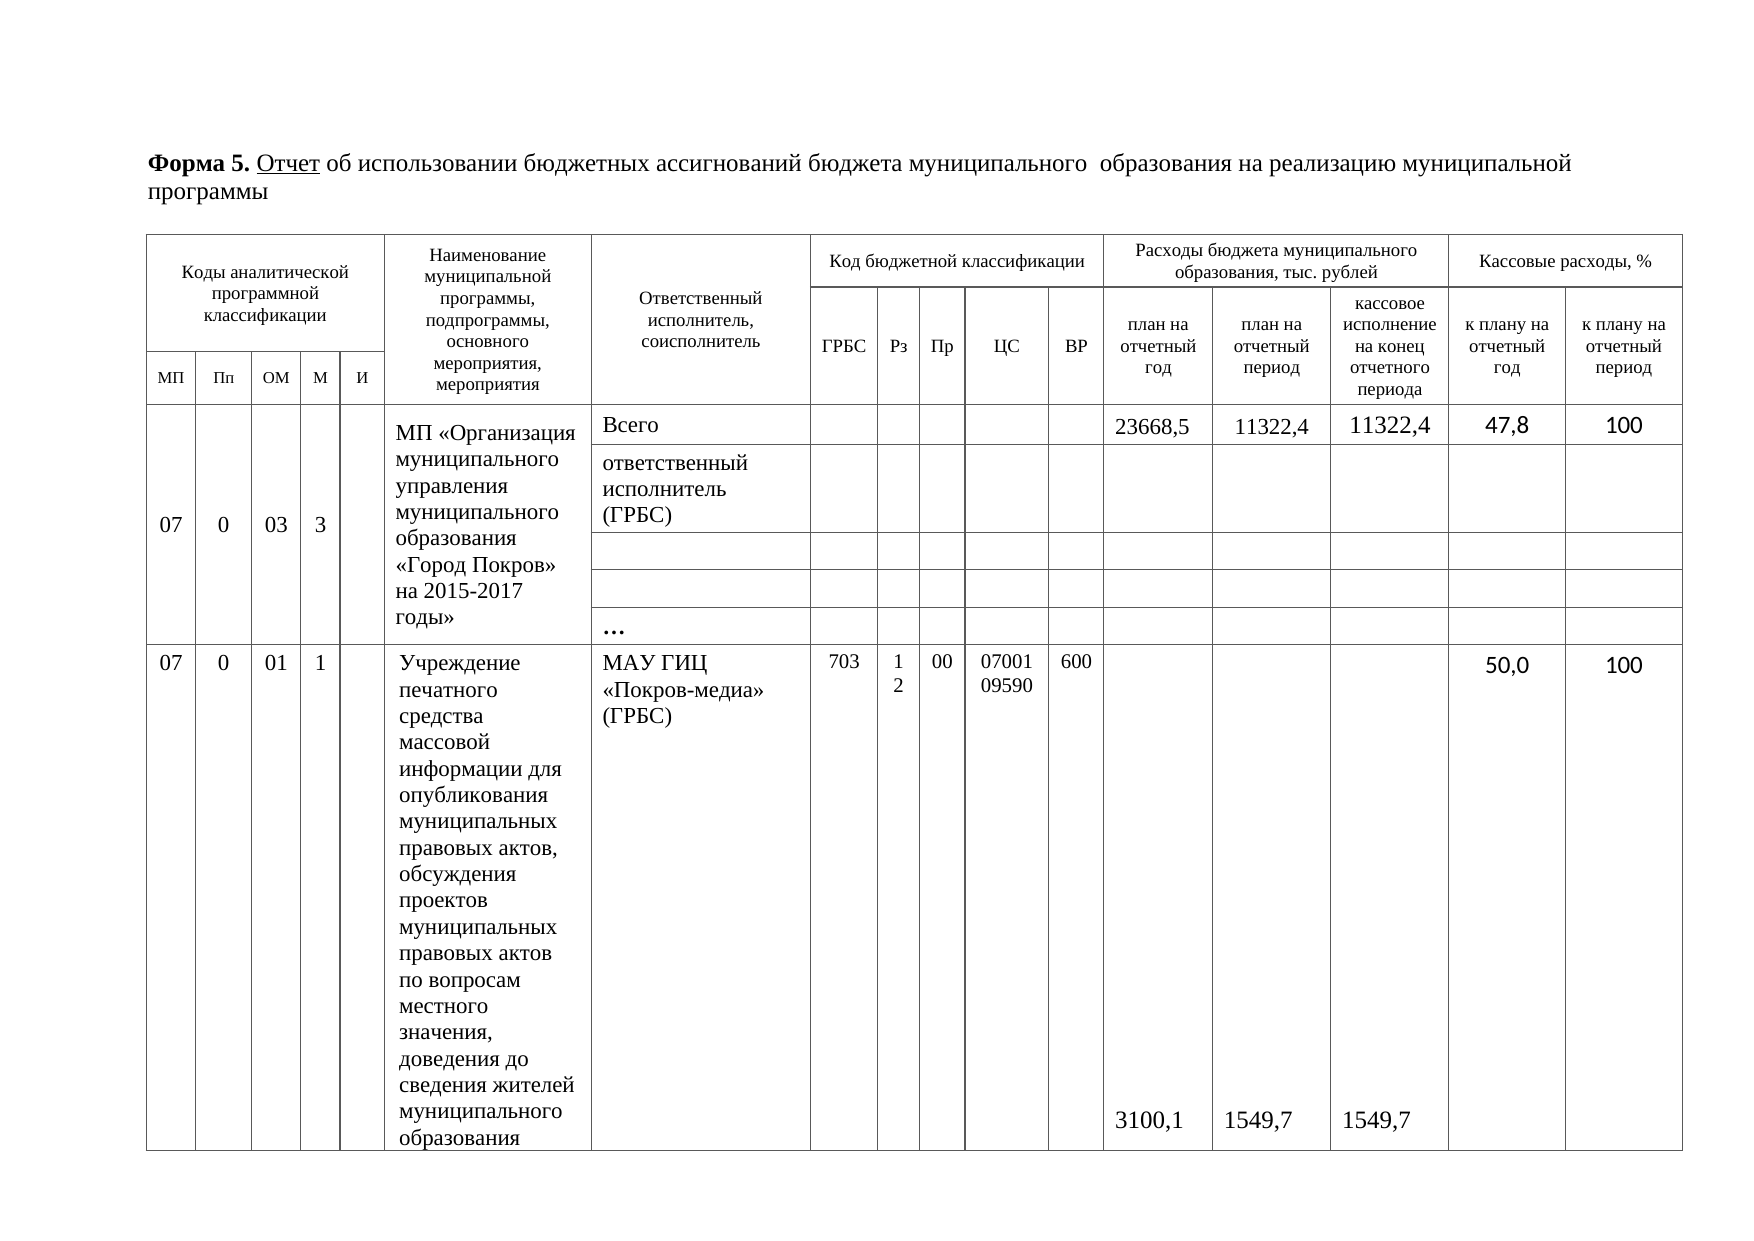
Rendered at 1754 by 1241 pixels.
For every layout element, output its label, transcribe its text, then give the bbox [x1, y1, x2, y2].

table_cell план на отчетный период [1213, 288, 1330, 404]
table_cell [1566, 533, 1682, 569]
table_cell ответственный исполнитель (ГРБС) [592, 445, 810, 532]
table_header Ответственный исполнитель, соисполнитель [592, 235, 810, 404]
table_cell 47,8 [1449, 405, 1565, 443]
table_cell [1049, 608, 1103, 644]
table_cell 3 [301, 405, 339, 644]
table_header Расходы бюджета муниципального образования, тыс. рублей [1104, 235, 1448, 286]
table_cell 07 [147, 405, 195, 644]
table_cell [811, 445, 877, 532]
table_cell [966, 570, 1048, 607]
table_cell [811, 533, 877, 569]
table_cell [1049, 570, 1103, 607]
table_cell [1566, 570, 1682, 607]
table_cell [1566, 608, 1682, 644]
table_cell [920, 445, 964, 532]
table_cell Пп [196, 352, 251, 404]
table_cell ОМ [252, 352, 300, 404]
table_header Наименование муниципальной программы, подпрограммы, основного мероприятия, мероприятия [385, 235, 591, 404]
table_cell … [592, 608, 810, 644]
table_cell [1331, 570, 1448, 607]
table_cell [1331, 608, 1448, 644]
table_cell 07 [147, 645, 195, 1150]
table_cell 03 [252, 405, 300, 644]
table_cell Всего [592, 405, 810, 443]
table_cell [1104, 445, 1212, 532]
table_cell [1213, 533, 1330, 569]
table_cell [1049, 533, 1103, 569]
table_cell 600 [1049, 645, 1103, 1150]
table_cell [920, 533, 964, 569]
table_cell [811, 570, 877, 607]
table_cell к плану на отчетный год [1449, 288, 1565, 404]
table_cell [966, 405, 1048, 443]
table_cell [966, 608, 1048, 644]
table_cell 23668,5 [1104, 405, 1212, 443]
table_cell [966, 533, 1048, 569]
table_cell [1449, 533, 1565, 569]
table_cell 100 [1566, 645, 1682, 1150]
table_cell 01 [252, 645, 300, 1150]
table_cell кассовое исполнение на конец отчетного периода [1331, 288, 1448, 404]
table_cell [1104, 533, 1212, 569]
table_cell [1049, 405, 1103, 443]
table_cell [1449, 608, 1565, 644]
table_cell 12 [878, 645, 919, 1150]
table_cell [1449, 445, 1565, 532]
table_cell 0 [196, 405, 251, 644]
table_cell [341, 405, 384, 644]
table_cell [1049, 445, 1103, 532]
table_cell [592, 533, 810, 569]
table_cell [592, 570, 810, 607]
table_cell 703 [811, 645, 877, 1150]
table_cell ГРБС [811, 288, 877, 404]
table_cell МП [147, 352, 195, 404]
table_cell к плану на отчетный период [1566, 288, 1682, 404]
table_header Код бюджетной классификации [811, 235, 1103, 286]
table_cell план на отчетный год [1104, 288, 1212, 404]
table_cell ВР [1049, 288, 1103, 404]
table_cell 100 [1566, 405, 1682, 443]
table_cell [878, 445, 919, 532]
table_cell 11322,4 [1213, 405, 1330, 443]
table_cell [878, 570, 919, 607]
table_cell [341, 645, 384, 1150]
table_cell [1449, 570, 1565, 607]
table_cell 1 [301, 645, 339, 1150]
table_cell Пр [920, 288, 964, 404]
table_cell [1213, 445, 1330, 532]
table_cell [1566, 445, 1682, 532]
table_cell [811, 608, 877, 644]
table_cell [878, 405, 919, 443]
table_cell 50,0 [1449, 645, 1565, 1150]
table_cell [878, 608, 919, 644]
table_cell [1104, 608, 1212, 644]
table_cell [1213, 570, 1330, 607]
table_cell 11322,4 [1331, 405, 1448, 443]
table_cell МП «Организация муниципального управления муниципального образования «Город Покров» на 2015-2017 годы» [385, 405, 591, 644]
table_cell Рз [878, 288, 919, 404]
table_cell [966, 445, 1048, 532]
table_cell 0700109590 [966, 645, 1048, 1150]
table_cell М [301, 352, 339, 404]
table_cell [1331, 445, 1448, 532]
table_cell ЦС [966, 288, 1048, 404]
table_cell МАУ ГИЦ «Покров-медиа» (ГРБС) [592, 645, 810, 1150]
table_cell [811, 405, 877, 443]
table_cell 0 [196, 645, 251, 1150]
table_cell 00 [920, 645, 964, 1150]
table_cell [1213, 608, 1330, 644]
table_cell [1331, 533, 1448, 569]
table_cell [878, 533, 919, 569]
table_cell [920, 570, 964, 607]
table_header Коды аналитической программной классификации [147, 235, 384, 351]
table_cell 3100,1 [1104, 645, 1212, 1150]
table_cell 1549,7 [1331, 645, 1448, 1150]
table_cell [920, 405, 964, 443]
table_cell [1104, 570, 1212, 607]
table_header Кассовые расходы, % [1449, 235, 1682, 286]
table_cell 1549,7 [1213, 645, 1330, 1150]
table_cell И [341, 352, 384, 404]
table_cell [920, 608, 964, 644]
text Форма 5. Отчет об использовании бюджетных ассигнований бюджета муниципального образования на реализацию муниципальной программы [148, 148, 1606, 205]
